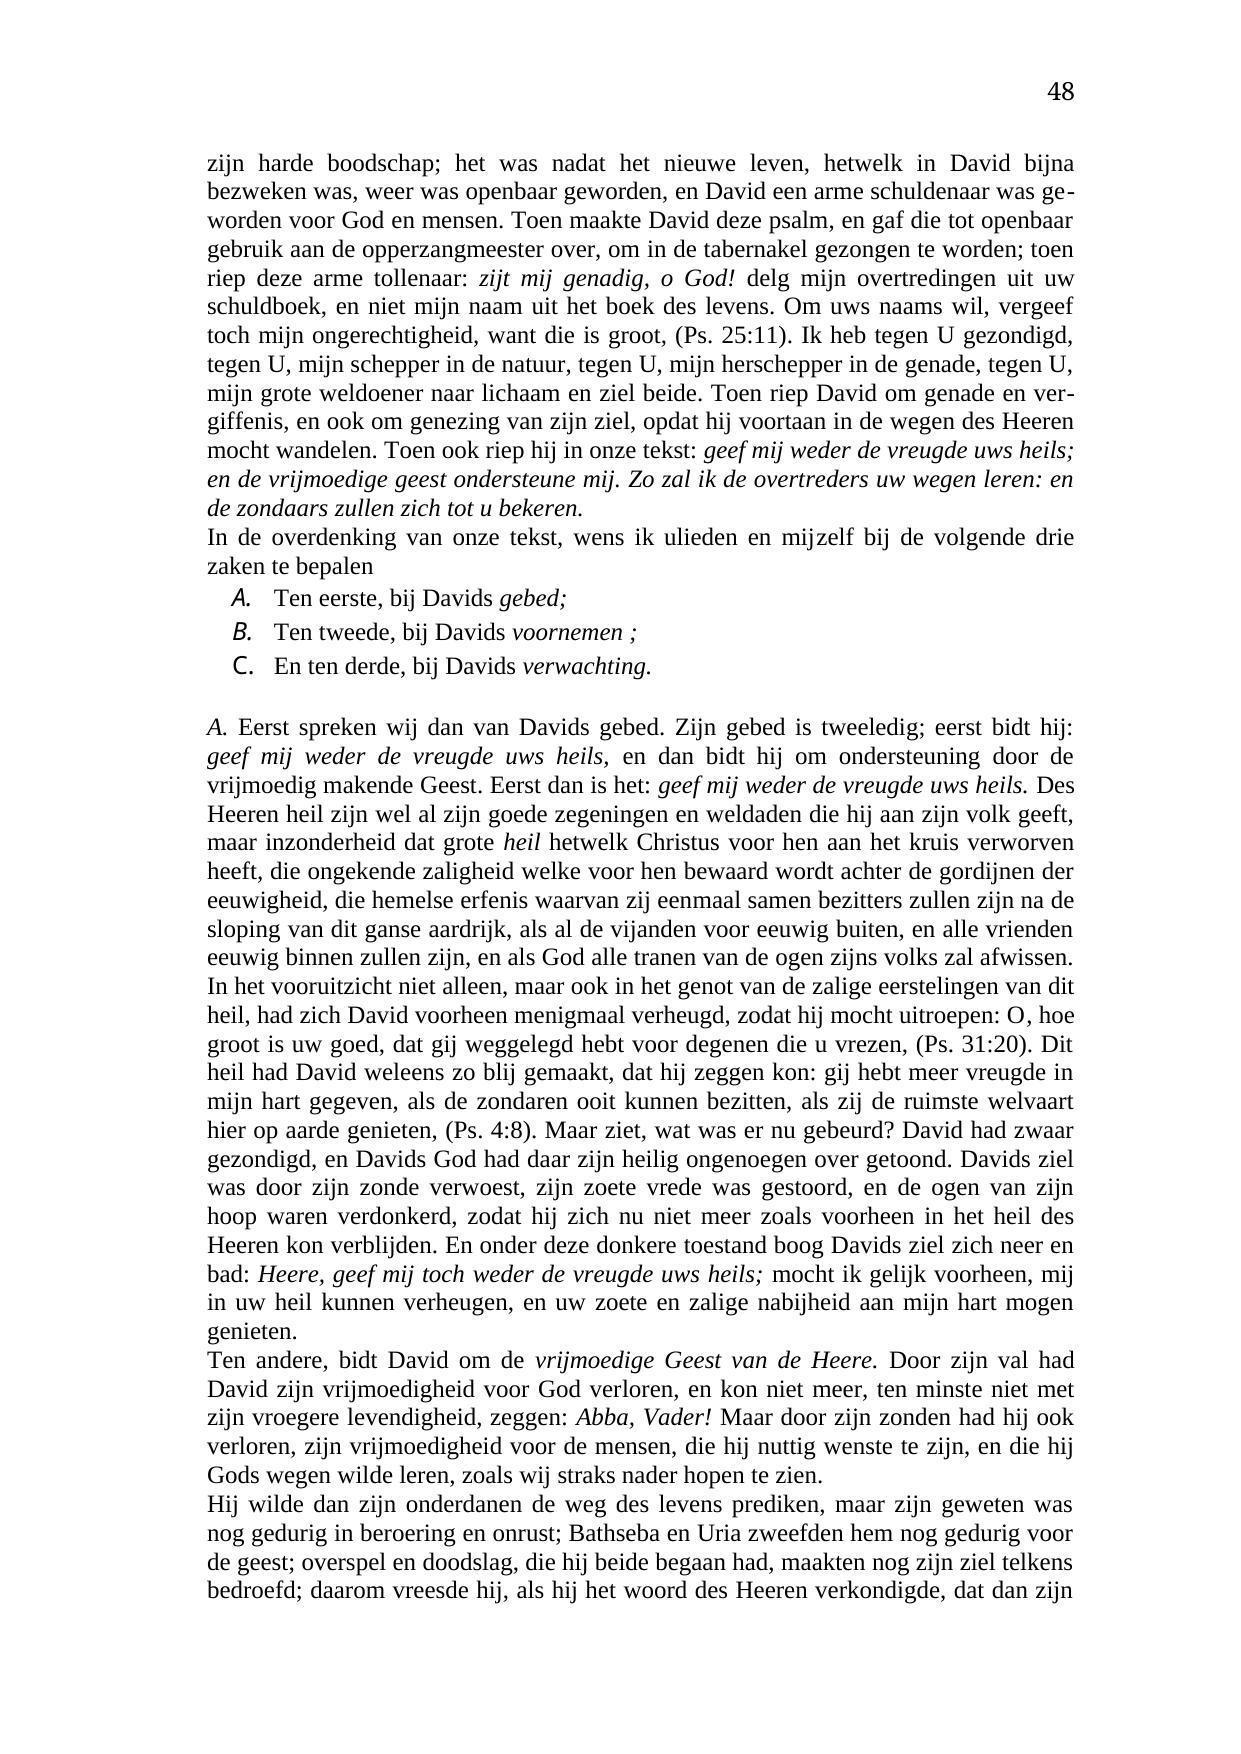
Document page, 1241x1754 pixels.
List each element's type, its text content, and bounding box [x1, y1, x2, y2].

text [207, 148, 1075, 521]
text Ten andere, bidt David om de vrijmoedige Geest van de Heere. Door zijn val had David zijn vrijmoedigheid voor God verloren, en kon niet meer, ten minste niet met zijn vroegere levendigheid, zeggen: Abba, Vader! Maar door zijn zonden had hij ook verloren, zijn vrijmoedigheid voor de mensen, die hij nuttig wenste te zijn, en die hij Gods wegen wilde leren, zoals wij straks nader hopen te zien. [207, 1345, 1075, 1489]
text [207, 1489, 1074, 1604]
list Ten eerste, bij Davids gebed; [232, 579, 1075, 613]
text In de overdenking van onze tekst, wens ik ulieden en mijzelf bij de volgende drie zaken te bepalen [207, 522, 1075, 579]
text A. Eerst spreken wij dan van Davids gebed. Zijn gebed is tweeledig; eerst bidt hij: geef mij weder de vreugde uws heils, en dan bidt hij om ondersteuning door de vrijmoedig makende Geest. Eerst dan is het: geef mij weder de vreugde uws heils. Des Heeren heil zijn wel al zijn goede zegeningen en weldaden die hij aan zijn volk geeft, maar inzonderheid dat grote heil hetwelk Christus voor hen aan het kruis verworven heeft, die ongekende zaligheid welke voor hen bewaard wordt achter de gordijnen der eeuwigheid, die hemelse erfenis waarvan zij eenmaal samen bezitters zullen zijn na de sloping van dit ganse aardrijk, als al de vijanden voor eeuwig buiten, en alle vrienden eeuwig binnen zullen zijn, en als God alle tranen van de ogen zijns volks zal afwissen. In het vooruitzicht niet alleen, maar ook in het genot van de zalige eerstelingen van dit heil, had zich David voorheen menigmaal verheugd, zodat hij mocht uitroepen: O, hoe groot is uw goed, dat gij weggelegd hebt voor degenen die u vrezen, (Ps. 31:20). Dit heil had David weleens zo blij gemaakt, dat hij zeggen kon: gij hebt meer vreugde in mijn hart gegeven, als de zondaren ooit kunnen bezitten, als zij de ruimste welvaart hier op aarde genieten, (Ps. 4:8). Maar ziet, wat was er nu gebeurd? David had zwaar gezondigd, en Davids God had daar zijn heilig ongenoegen over getoond. Davids ziel was door zijn zonde verwoest, zijn zoete vrede was gestoord, en de ogen van zijn hoop waren verdonkerd, zodat hij zich nu niet meer zoals voorheen in het heil des Heeren kon verblijden. En onder deze donkere toestand boog Davids ziel zich neer en bad: Heere, geef mij toch weder de vreugde uws heils; mocht ik gelijk voorheen, mij in uw heil kunnen verheugen, en uw zoete en zalige nabijheid aan mijn hart mogen genieten. [207, 712, 1075, 1345]
list Ten tweede, bij Davids voornemen ; [232, 613, 1075, 648]
list En ten derde, bij Davids verwachting. [232, 648, 1075, 682]
